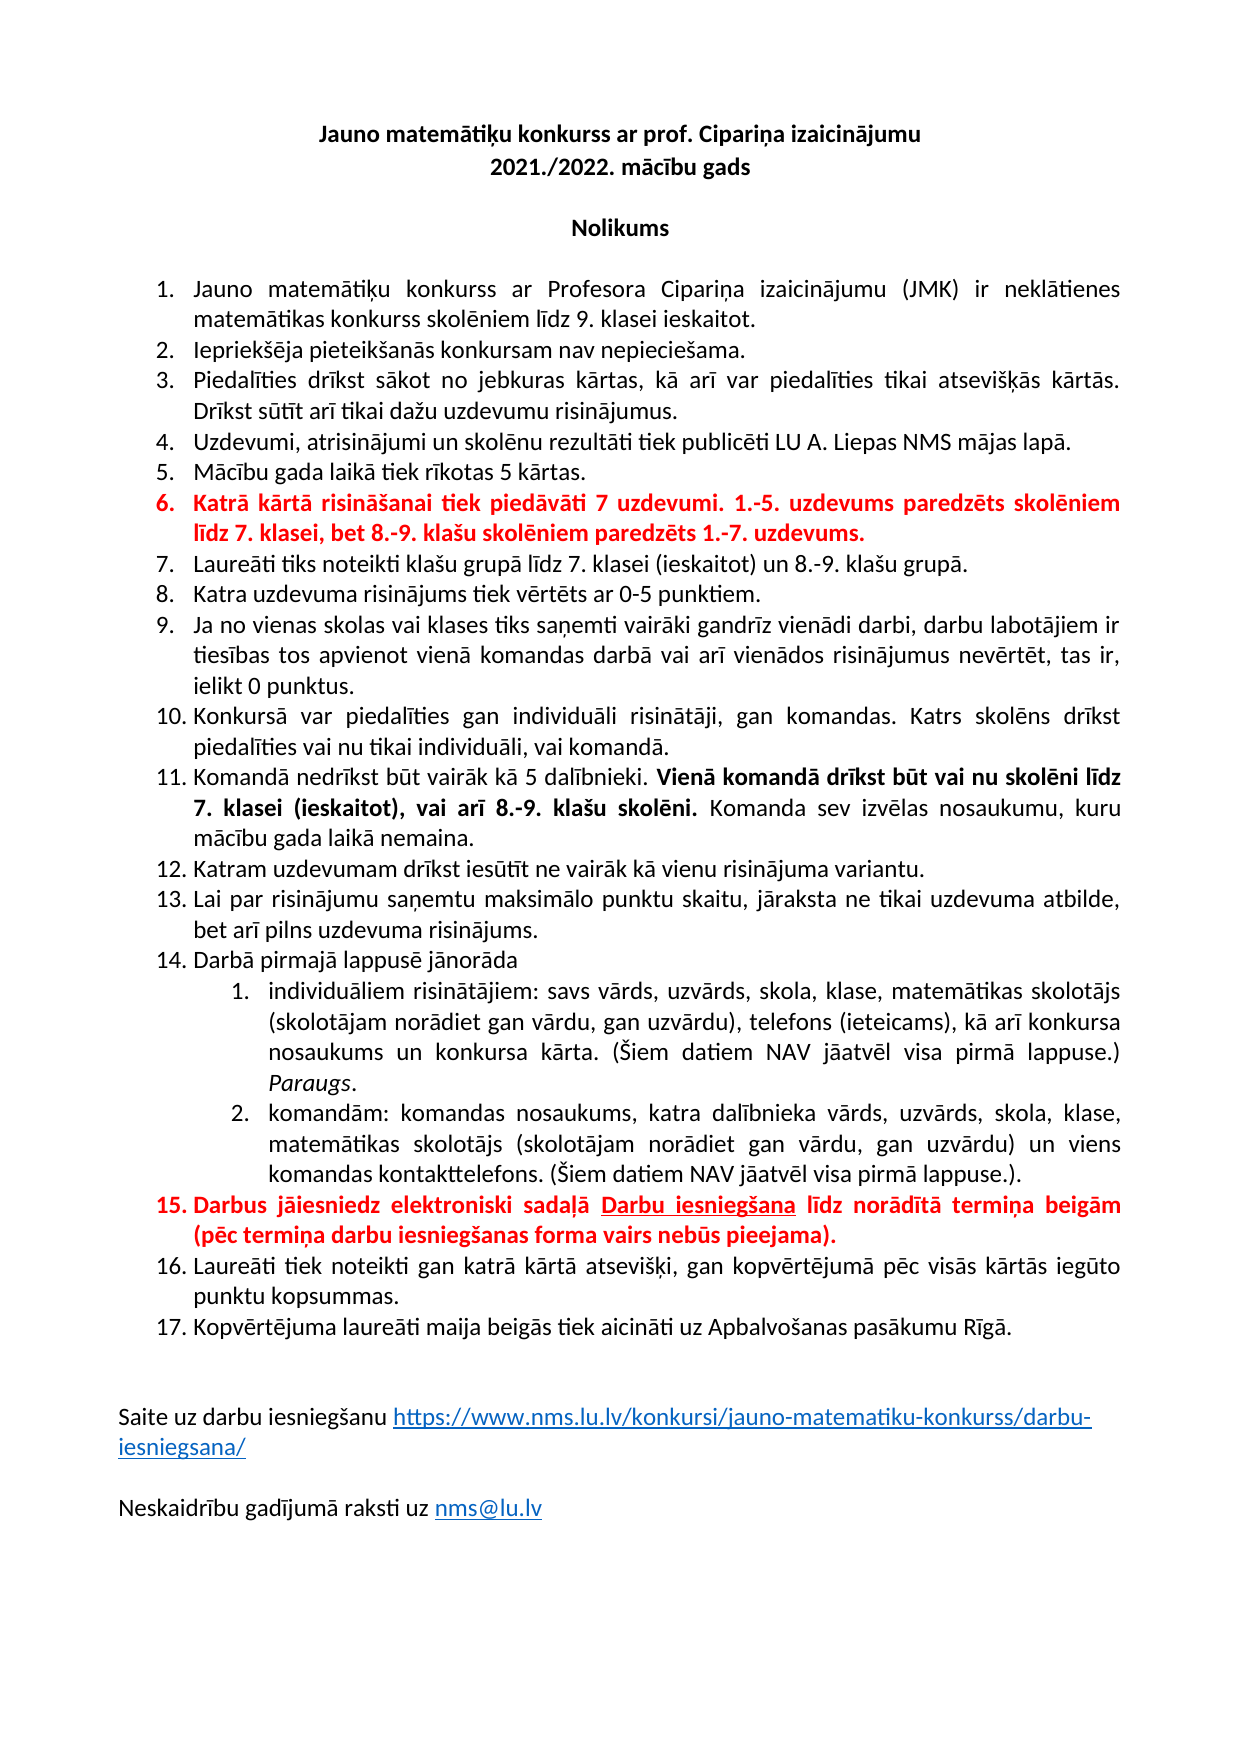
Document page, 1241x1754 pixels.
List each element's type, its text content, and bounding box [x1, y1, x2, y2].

list Katrā kārtā risināšanai tiek piedāvāti 7 uzdevumi. 1.-5. uzdevums paredzēts skolēniem līdz 7. klasei, bet 8.-9. klašu skolēniem paredzēts 1.-7. uzdevums. [156, 487, 1122, 548]
text Jauno matemātiķu konkurss ar prof. Cipariņa izaicinājumu [118, 118, 1122, 149]
list Jauno matemātiķu konkurss ar Profesora Cipariņa izaicinājumu (JMK) ir neklātienes matemātikas konkurss skolēniem līdz 9. klasei ieskaitot. [156, 273, 1122, 334]
list Iepriekšēja pieteikšanās konkursam nav nepieciešama. [156, 334, 1122, 365]
list Katra uzdevuma risinājums tiek vērtēts ar 0-5 punktiem. [156, 578, 1122, 609]
list individuāliem risinātājiem: savs vārds, uzvārds, skola, klase, matemātikas skolotājs (skolotājam norādiet gan vārdu, gan uzvārdu), telefons (ieteicams), kā arī konkursa nosaukums un konkursa kārta. (Šiem datiem NAV jāatvēl visa pirmā lappuse.) Paraugs. [231, 975, 1122, 1097]
list Katram uzdevumam drīkst iesūtīt ne vairāk kā vienu risinājuma variantu. [156, 853, 1122, 883]
list komandām: komandas nosaukums, katra dalībnieka vārds, uzvārds, skola, klase, matemātikas skolotājs (skolotājam norādiet gan vārdu, gan uzvārdu) un viens komandas kontakttelefons. (Šiem datiem NAV jāatvēl visa pirmā lappuse.). [231, 1097, 1122, 1189]
list Mācību gada laikā tiek rīkotas 5 kārtas. [156, 456, 1122, 487]
text Saite uz darbu iesniegšanu https://www.nms.lu.lv/konkursi/jauno-matematiku-konkurss/darbu-iesniegsana/ [118, 1401, 1122, 1462]
list Komandā nedrīkst būt vairāk kā 5 dalībnieki. Vienā komandā drīkst būt vai nu skolēni līdz 7. klasei (ieskaitot), vai arī 8.-9. klašu skolēni. Komanda sev izvēlas nosaukumu, kuru mācību gada laikā nemaina. [156, 761, 1122, 853]
list Darbā pirmajā lappusē jānorāda [156, 944, 1122, 975]
list Konkursā var piedalīties gan individuāli risinātāji, gan komandas. Katrs skolēns drīkst piedalīties vai nu tikai individuāli, vai komandā. [156, 700, 1122, 761]
list Uzdevumi, atrisinājumi un skolēnu rezultāti tiek publicēti LU A. Liepas NMS mājas lapā. [156, 426, 1122, 456]
text Nolikums [118, 212, 1122, 243]
list Laureāti tiek noteikti gan katrā kārtā atsevišķi, gan kopvērtējumā pēc visās kārtās iegūto punktu kopsummas. [156, 1250, 1122, 1311]
list Kopvērtējuma laureāti maija beigās tiek aicināti uz Apbalvošanas pasākumu Rīgā. [156, 1311, 1122, 1341]
list Lai par risinājumu saņemtu maksimālo punktu skaitu, jāraksta ne tikai uzdevuma atbilde, bet arī pilns uzdevuma risinājums. [156, 883, 1122, 944]
text Neskaidrību gadījumā raksti uz nms@lu.lv [118, 1493, 1122, 1523]
list Darbus jāiesniedz elektroniski sadaļā Darbu iesniegšana līdz norādītā termiņa beigām (pēc termiņa darbu iesniegšanas forma vairs nebūs pieejama). [156, 1189, 1122, 1250]
list Piedalīties drīkst sākot no jebkuras kārtas, kā arī var piedalīties tikai atsevišķās kārtās. Drīkst sūtīt arī tikai dažu uzdevumu risinājumus. [156, 365, 1122, 426]
text 2021./2022. mācību gads [118, 151, 1122, 182]
list Laureāti tiks noteikti klašu grupā līdz 7. klasei (ieskaitot) un 8.-9. klašu grupā. [156, 548, 1122, 578]
list Ja no vienas skolas vai klases tiks saņemti vairāki gandrīz vienādi darbi, darbu labotājiem ir tiesības tos apvienot vienā komandas darbā vai arī vienādos risinājumus nevērtēt, tas ir, ielikt 0 punktus. [156, 609, 1122, 700]
